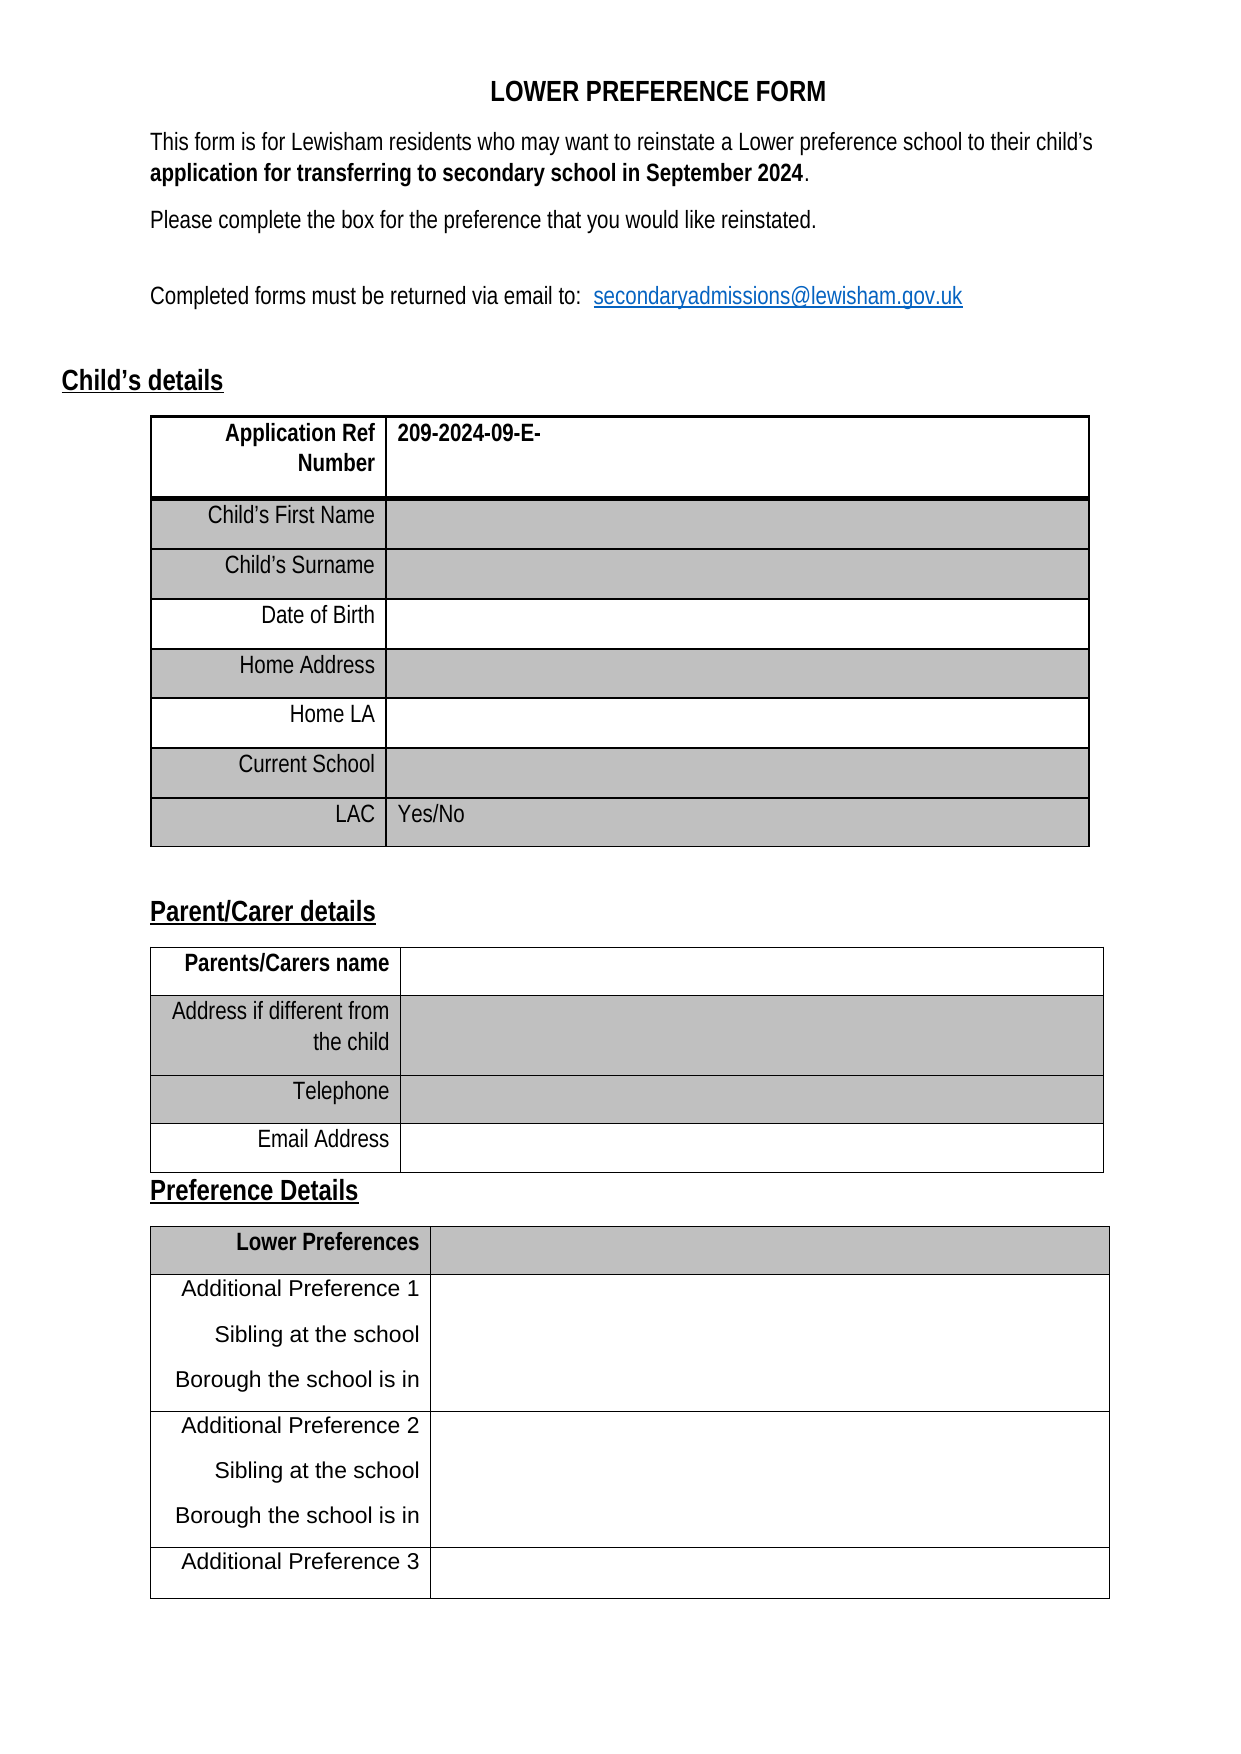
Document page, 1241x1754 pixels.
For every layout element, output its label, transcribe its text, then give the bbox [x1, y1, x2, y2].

table_header Application Ref Number [152, 418, 385, 496]
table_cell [151, 1548, 430, 1598]
table_header [401, 948, 1103, 995]
table_cell Additional Preference 2 Sibling at the school Borough the school is in [151, 1412, 430, 1547]
table_cell [401, 1076, 1103, 1123]
table_cell Additional Preference 1 Sibling at the school Borough the school is in [151, 1275, 430, 1411]
table_header [431, 1227, 1109, 1274]
table_cell Email Address [151, 1124, 400, 1172]
table_cell [401, 996, 1103, 1075]
table_cell Home LA [152, 699, 385, 747]
text Completed forms must be returned via email to: secondaryadmissions@lewisham.gov.uk [150, 281, 1167, 310]
table_header Lower Preferences [151, 1227, 430, 1274]
table_cell Yes/No [387, 799, 1088, 846]
text Child’s details [61, 363, 1167, 396]
table_cell [387, 650, 1088, 697]
table_cell [387, 699, 1088, 747]
table_cell [431, 1548, 1109, 1598]
table_cell [387, 501, 1088, 548]
text Parent/Carer details [150, 894, 1167, 927]
text LOWER PREFERENCE FORM [150, 74, 1167, 107]
table_cell [431, 1275, 1109, 1411]
table_cell Child’s Surname [152, 550, 385, 598]
table_cell Date of Birth [152, 600, 385, 647]
table_cell LAC [152, 799, 385, 846]
text Please complete the box for the preference that you would like reinstated. [150, 205, 1167, 234]
table_cell Address if different from the child [151, 996, 400, 1075]
table_cell [387, 600, 1088, 647]
table_header 209-2024-09-E- [387, 418, 1088, 496]
text This form is for Lewisham residents who may want to reinstate a Lower preference school to their child’s application for transferring to secondary school in September 2024. [150, 127, 1167, 186]
table_cell Current School [152, 749, 385, 797]
text Preference Details [150, 1173, 1167, 1206]
table_header Parents/Carers name [151, 948, 400, 995]
table_cell [401, 1124, 1103, 1172]
table_cell [431, 1412, 1109, 1547]
table_cell [387, 550, 1088, 598]
table_cell Child’s First Name [152, 501, 385, 548]
table_cell Telephone [151, 1076, 400, 1123]
table_cell [387, 749, 1088, 797]
table_cell Home Address [152, 650, 385, 697]
